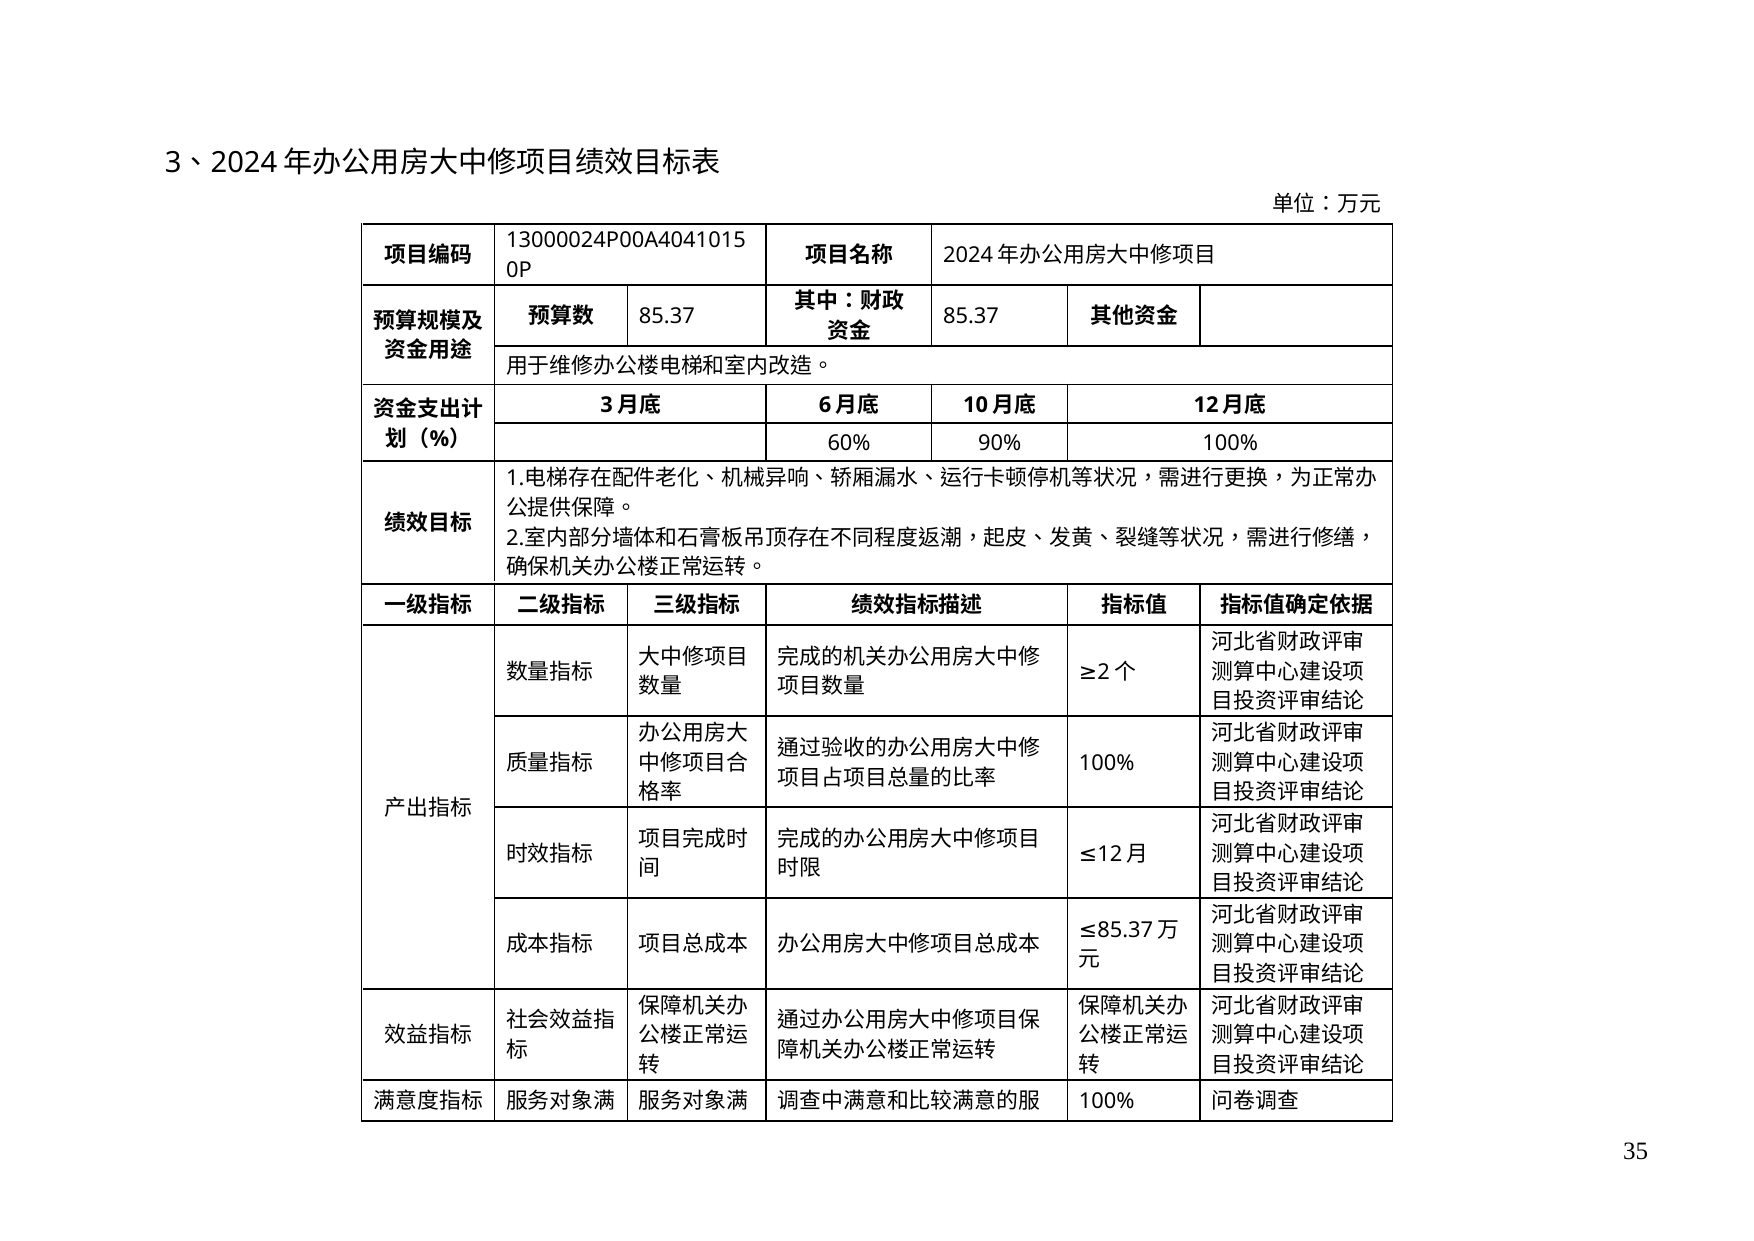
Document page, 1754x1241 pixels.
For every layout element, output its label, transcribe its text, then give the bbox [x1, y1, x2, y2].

table_cell 其中：财政 资金 [767, 286, 931, 345]
table_cell 1.电梯存在配件老化、机械异响、轿厢漏水、运行卡顿停机等状况，需进行更换，为正常办公提供保障。 2.室内部分墙体和石膏板吊顶存在不同程度返潮，起皮、发黄、裂缝等状况，需进行修缮，确保机关办公楼正常运转。 [495, 462, 1392, 581]
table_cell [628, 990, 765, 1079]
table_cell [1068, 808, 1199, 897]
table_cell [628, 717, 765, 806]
table_cell 项目名称 [767, 225, 931, 284]
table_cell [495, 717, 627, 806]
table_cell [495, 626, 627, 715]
table_cell 12月底 [1068, 385, 1392, 422]
table_header 指标值 [1068, 585, 1199, 624]
table_cell 3月底 [495, 385, 765, 422]
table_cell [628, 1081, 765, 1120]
table_cell 10月底 [932, 385, 1067, 422]
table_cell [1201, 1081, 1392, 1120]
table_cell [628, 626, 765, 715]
table_header 二级指标 [495, 585, 627, 624]
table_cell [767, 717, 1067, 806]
table_cell 85.37 [932, 286, 1067, 345]
table_cell 60% [767, 424, 931, 460]
table_cell 其他资金 [1068, 286, 1199, 345]
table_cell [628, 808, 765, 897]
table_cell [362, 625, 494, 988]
table_cell 2024年办公用房大中修项目 [932, 225, 1392, 284]
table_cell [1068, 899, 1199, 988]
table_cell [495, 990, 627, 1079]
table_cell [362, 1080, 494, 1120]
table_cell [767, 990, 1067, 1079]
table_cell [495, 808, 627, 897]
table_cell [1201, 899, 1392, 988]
table_header 一级指标 [362, 585, 494, 624]
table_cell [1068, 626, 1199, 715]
table_cell 85.37 [628, 286, 765, 345]
table_header 指标值确定依据 [1201, 585, 1392, 624]
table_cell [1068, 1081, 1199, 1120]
text 3、2024年办公用房大中修项目绩效目标表 [106, 142, 1648, 181]
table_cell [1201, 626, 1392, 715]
table_cell 100% [1068, 424, 1392, 460]
table_cell 90% [932, 424, 1067, 460]
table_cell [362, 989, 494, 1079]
table_cell [495, 424, 765, 460]
table_cell [1201, 286, 1392, 345]
table_header 单位：万元 [362, 183, 1392, 223]
table_cell 绩效目标 [362, 461, 494, 581]
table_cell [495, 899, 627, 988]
table_cell 用于维修办公楼电梯和室内改造。 [495, 347, 1392, 383]
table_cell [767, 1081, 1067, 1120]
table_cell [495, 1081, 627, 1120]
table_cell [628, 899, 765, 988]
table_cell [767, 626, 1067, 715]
table_cell 项目编码 [362, 224, 494, 284]
table_cell 资金支出计划（%） [362, 385, 494, 460]
table_header 三级指标 [628, 585, 765, 624]
table_cell 预算规模及资金用途 [362, 285, 494, 383]
table_cell 预算数 [495, 286, 627, 345]
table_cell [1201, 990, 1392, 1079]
table_cell 13000024P00A40410150P [495, 225, 765, 284]
table_cell 6月底 [767, 385, 931, 422]
table_header 绩效指标描述 [767, 585, 1067, 624]
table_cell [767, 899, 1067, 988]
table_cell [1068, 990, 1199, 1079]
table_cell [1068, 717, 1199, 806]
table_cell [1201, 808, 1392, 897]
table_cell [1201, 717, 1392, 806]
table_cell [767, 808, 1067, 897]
